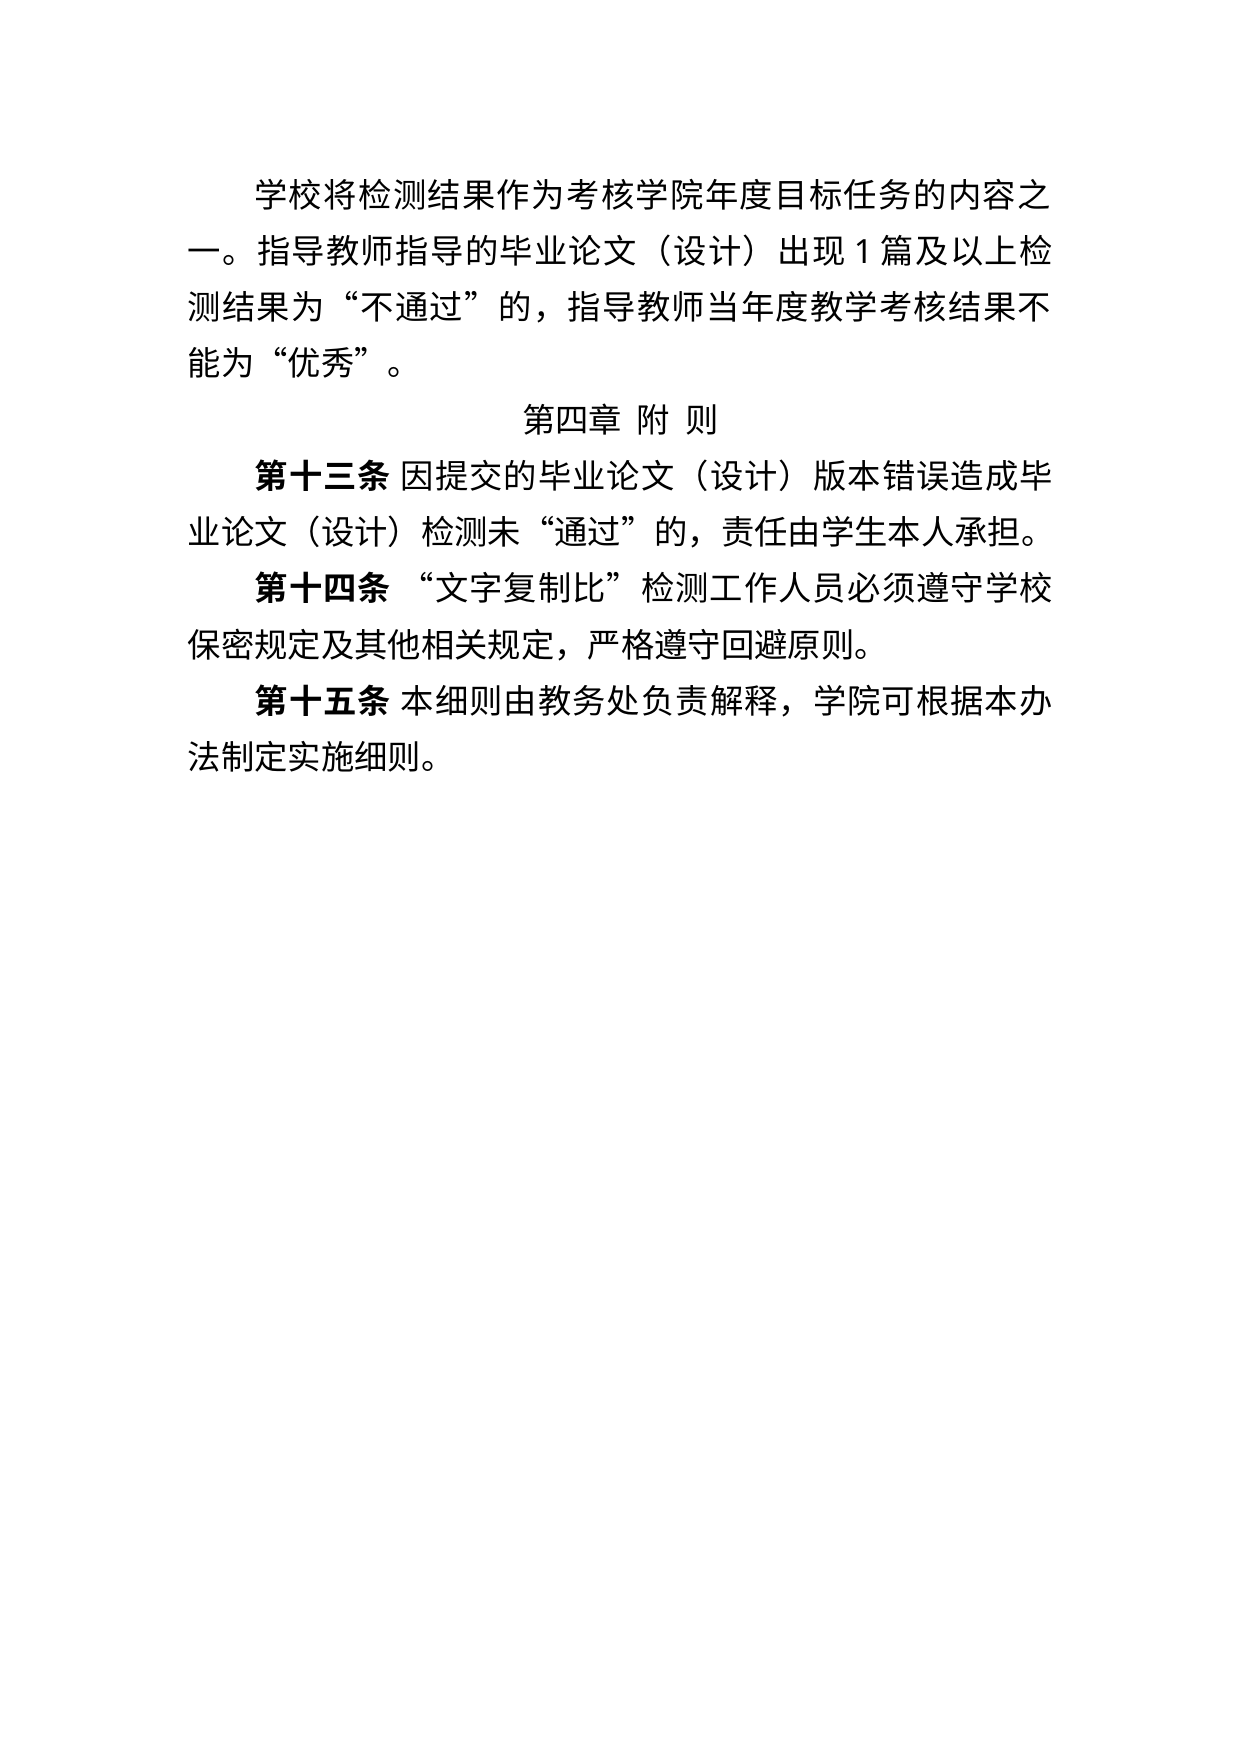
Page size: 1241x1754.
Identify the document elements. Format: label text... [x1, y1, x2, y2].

text 第十五条 本细则由教务处负责解释，学院可根据本办法制定实施细则。 [187, 668, 1053, 781]
text 第十三条 因提交的毕业论文（设计）版本错误造成毕业论文（设计）检测未“通过”的，责任由学生本人承担。 [187, 443, 1053, 556]
text 第十四条 “文字复制比”检测工作人员必须遵守学校保密规定及其他相关规定，严格遵守回避原则。 [187, 556, 1053, 668]
text 学校将检测结果作为考核学院年度目标任务的内容之一。指导教师指导的毕业论文（设计）出现1篇及以上检测结果为“不通过”的，指导教师当年度教学考核结果不能为“优秀”。 [187, 162, 1053, 387]
text 第四章 附 则 [187, 387, 1053, 443]
